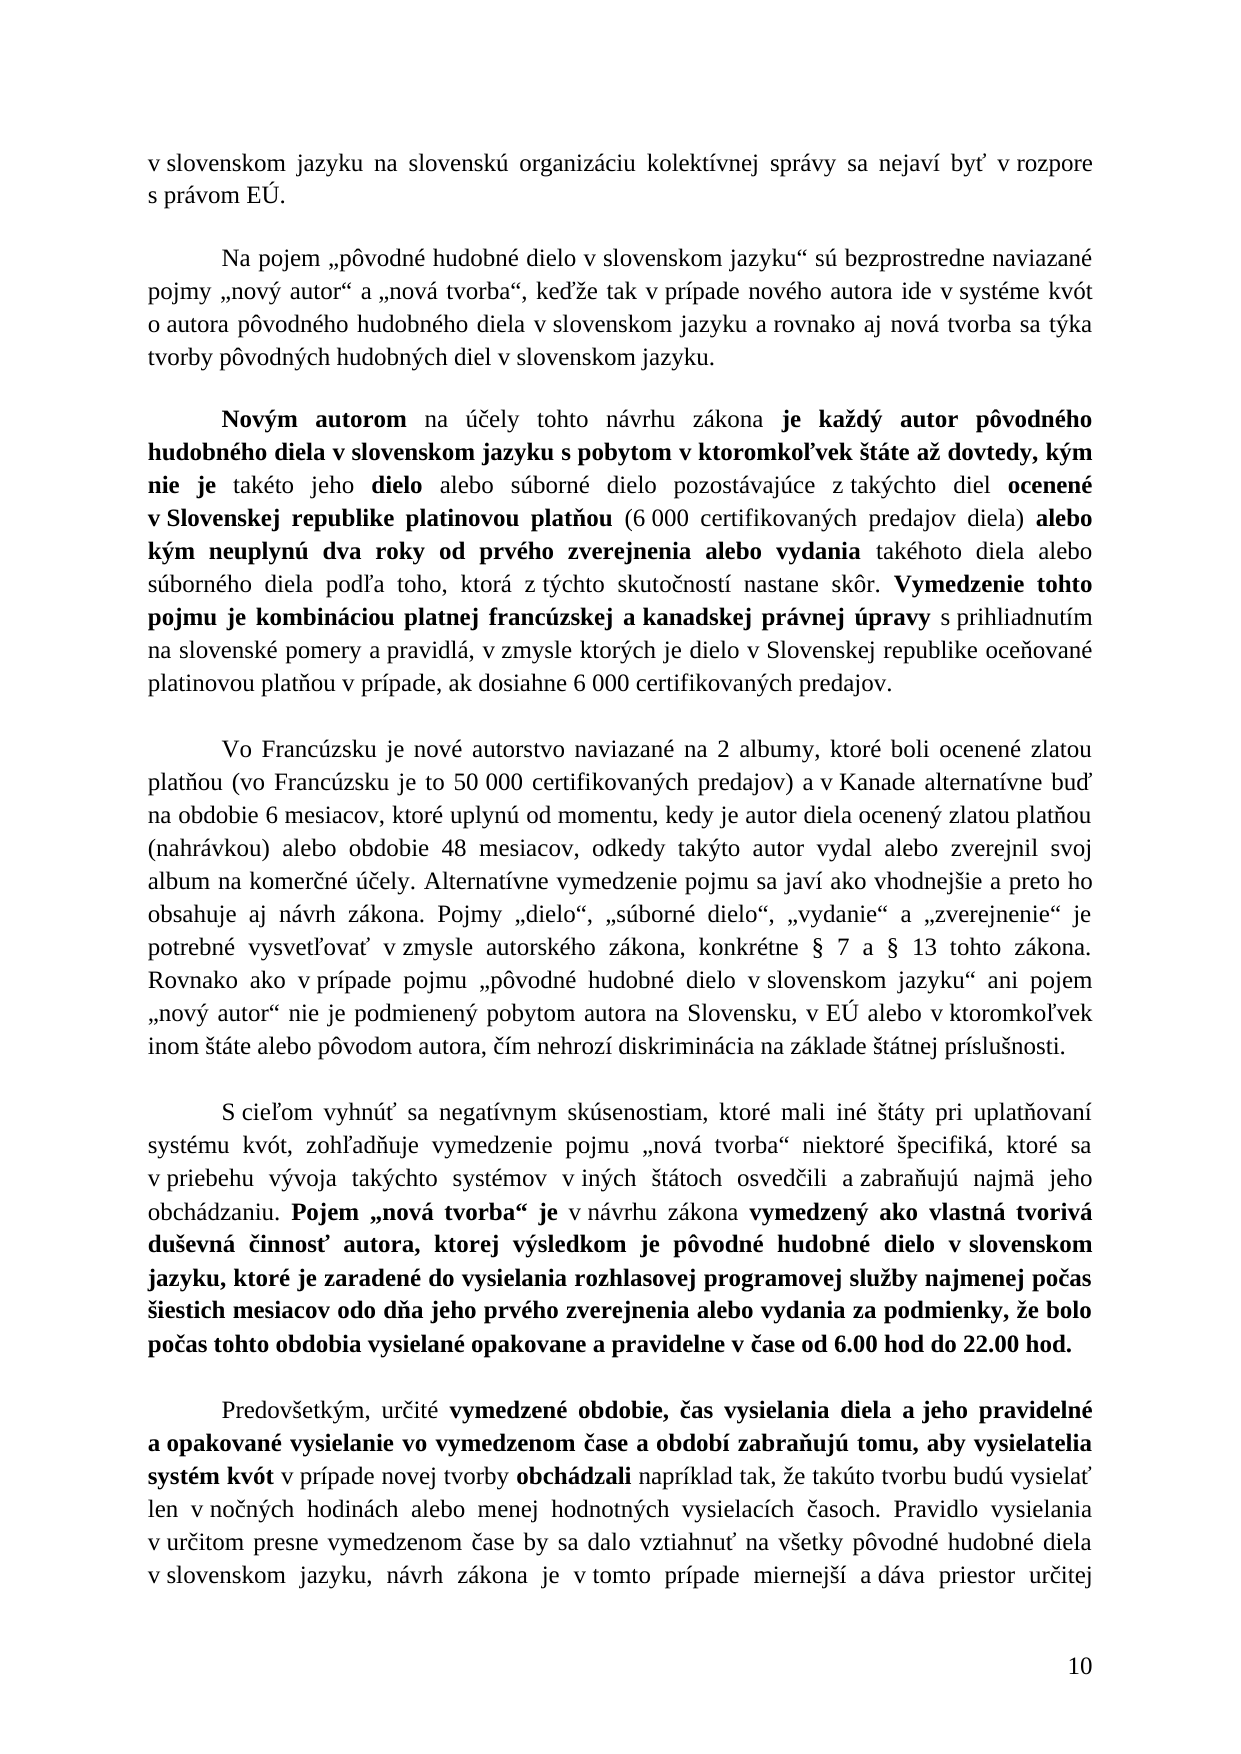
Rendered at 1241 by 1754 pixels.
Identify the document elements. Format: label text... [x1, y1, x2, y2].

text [148, 148, 1093, 209]
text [148, 1395, 1093, 1588]
text Novým autorom na účely tohto návrhu zákona je každý autor pôvodného hudobného diela v slovenskom jazyku s pobytom v ktoromkoľvek štáte až dovtedy, kým nie je takéto jeho dielo alebo súborné dielo pozostávajúce z takýchto diel ocenené v Slovenskej republike platinovou platňou (6 000 certifikovaných predajov diela) alebo kým neuplynú dva roky od prvého zverejnenia alebo vydania takéhoto diela alebo súborného diela podľa toho, ktorá z týchto skutočností nastane skôr. Vymedzenie tohto pojmu je kombináciou platnej francúzskej a kanadskej právnej úpravy s prihliadnutím na slovenské pomery a pravidlá, v zmysle ktorých je dielo v Slovenskej republike oceňované platinovou platňou v prípade, ak dosiahne 6 000 certifikovaných predajov. [148, 404, 1093, 697]
text S cieľom vyhnúť sa negatívnym skúsenostiam, ktoré mali iné štáty pri uplatňovaní systému kvót, zohľadňuje vymedzenie pojmu „nová tvorba“ niektoré špecifiká, ktoré sa v priebehu vývoja takýchto systémov v iných štátoch osvedčili a zabraňujú najmä jeho obchádzaniu. Pojem „nová tvorba“ je v návrhu zákona vymedzený ako vlastná tvorivá duševná činnosť autora, ktorej výsledkom je pôvodné hudobné dielo v slovenskom jazyku, ktoré je zaradené do vysielania rozhlasovej programovej služby najmenej počas šiestich mesiacov odo dňa jeho prvého zverejnenia alebo vydania za podmienky, že bolo počas tohto obdobia vysielané opakovane a pravidelne v čase od 6.00 hod do 22.00 hod. [148, 1097, 1093, 1357]
text Na pojem „pôvodné hudobné dielo v slovenskom jazyku“ sú bezprostredne naviazané pojmy „nový autor“ a „nová tvorba“, keďže tak v prípade nového autora ide v systéme kvót o autora pôvodného hudobného diela v slovenskom jazyku a rovnako aj nová tvorba sa týka tvorby pôvodných hudobných diel v slovenskom jazyku. [148, 243, 1093, 371]
text Vo Francúzsku je nové autorstvo naviazané na 2 albumy, ktoré boli ocenené zlatou platňou (vo Francúzsku je to 50 000 certifikovaných predajov) a v Kanade alternatívne buď na obdobie 6 mesiacov, ktoré uplynú od momentu, kedy je autor diela ocenený zlatou platňou (nahrávkou) alebo obdobie 48 mesiacov, odkedy takýto autor vydal alebo zverejnil svoj album na komerčné účely. Alternatívne vymedzenie pojmu sa javí ako vhodnejšie a preto ho obsahuje aj návrh zákona. Pojmy „dielo“, „súborné dielo“, „vydanie“ a „zverejnenie“ je potrebné vysvetľovať v zmysle autorského zákona, konkrétne § 7 a § 13 tohto zákona. Rovnako ako v prípade pojmu „pôvodné hudobné dielo v slovenskom jazyku“ ani pojem „nový autor“ nie je podmienený pobytom autora na Slovensku, v EÚ alebo v ktoromkoľvek inom štáte alebo pôvodom autora, čím nehrozí diskriminácia na základe štátnej príslušnosti. [148, 734, 1093, 1060]
